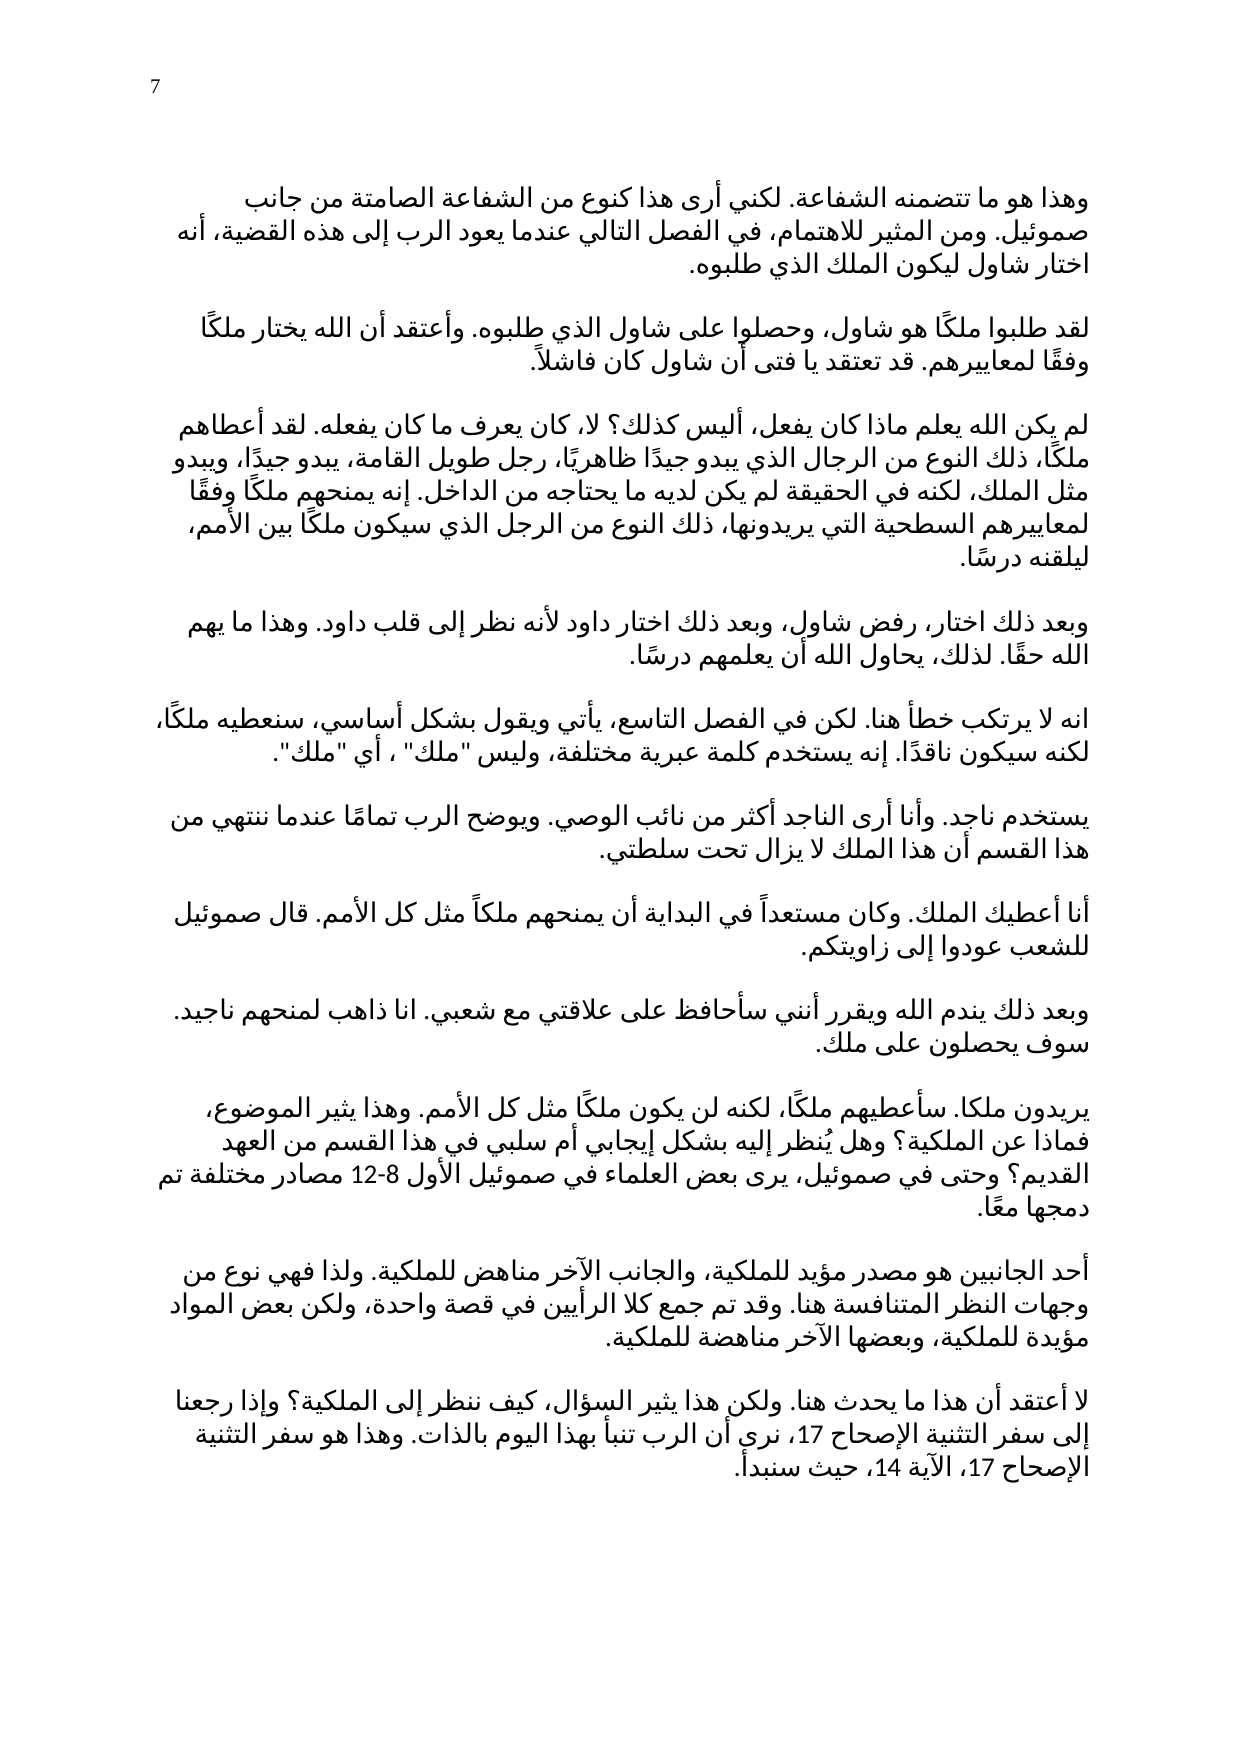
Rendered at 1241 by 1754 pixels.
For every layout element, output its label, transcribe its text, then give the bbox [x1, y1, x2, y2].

text أنا أعطيك الملك. وكان مستعداً في البداية أن يمنحهم ملكاً مثل كل الأمم. قال صموئيل للشعب عودوا إلى زاويتكم. [150, 896, 1090, 962]
text وهذا هو ما تتضمنه الشفاعة. لكني أرى هذا كنوع من الشفاعة الصامتة من جانب صموئيل. ومن المثير للاهتمام، في الفصل التالي عندما يعود الرب إلى هذه القضية، أنه اختار شاول ليكون الملك الذي طلبوه. [150, 181, 1090, 280]
text لقد طلبوا ملكًا هو شاول، وحصلوا على شاول الذي طلبوه. وأعتقد أن الله يختار ملكًا وفقًا لمعاييرهم. قد تعتقد يا فتى أن شاول كان فاشلاً. [150, 311, 1090, 377]
text انه لا يرتكب خطأ هنا. لكن في الفصل التاسع، يأتي ويقول بشكل أساسي، سنعطيه ملكًا، لكنه سيكون ناقدًا. إنه يستخدم كلمة عبرية مختلفة، وليس "ملك" ، أي "ملك". [150, 702, 1090, 768]
text يريدون ملكا. سأعطيهم ملكًا، لكنه لن يكون ملكًا مثل كل الأمم. وهذا يثير الموضوع، فماذا عن الملكية؟ وهل يُنظر إليه بشكل إيجابي أم سلبي في هذا القسم من العهد القديم؟ وحتى في صموئيل، يرى بعض العلماء في صموئيل الأول 8-12 مصادر مختلفة تم دمجها معًا. [150, 1091, 1090, 1223]
text أحد الجانبين هو مصدر مؤيد للملكية، والجانب الآخر مناهض للملكية. ولذا فهي نوع من وجهات النظر المتنافسة هنا. وقد تم جمع كلا الرأيين في قصة واحدة، ولكن بعض المواد مؤيدة للملكية، وبعضها الآخر مناهضة للملكية. [150, 1254, 1090, 1353]
text يستخدم ناجد. وأنا أرى الناجد أكثر من نائب الوصي. ويوضح الرب تمامًا عندما ننتهي من هذا القسم أن هذا الملك لا يزال تحت سلطتي. [150, 799, 1090, 865]
text وبعد ذلك اختار، رفض شاول، وبعد ذلك اختار داود لأنه نظر إلى قلب داود. وهذا ما يهم الله حقًا. لذلك، يحاول الله أن يعلمهم درسًا. [150, 605, 1090, 671]
text لا أعتقد أن هذا ما يحدث هنا. ولكن هذا يثير السؤال، كيف ننظر إلى الملكية؟ وإذا رجعنا إلى سفر التثنية الإصحاح 17، نرى أن الرب تنبأ بهذا اليوم بالذات. وهذا هو سفر التثنية الإصحاح 17، الآية 14، حيث سنبدأ. [150, 1384, 1090, 1483]
text وبعد ذلك يندم الله ويقرر أنني سأحافظ على علاقتي مع شعبي. انا ذاهب لمنحهم ناجيد. سوف يحصلون على ملك. [150, 993, 1090, 1059]
text لم يكن الله يعلم ماذا كان يفعل، أليس كذلك؟ لا، كان يعرف ما كان يفعله. لقد أعطاهم ملكًا، ذلك النوع من الرجال الذي يبدو جيدًا ظاهريًا، رجل طويل القامة، يبدو جيدًا، ويبدو مثل الملك، لكنه في الحقيقة لم يكن لديه ما يحتاجه من الداخل. إنه يمنحهم ملكًا وفقًا لمعاييرهم السطحية التي يريدونها، ذلك النوع من الرجل الذي سيكون ملكًا بين الأمم، ليلقنه درسًا. [150, 408, 1090, 574]
